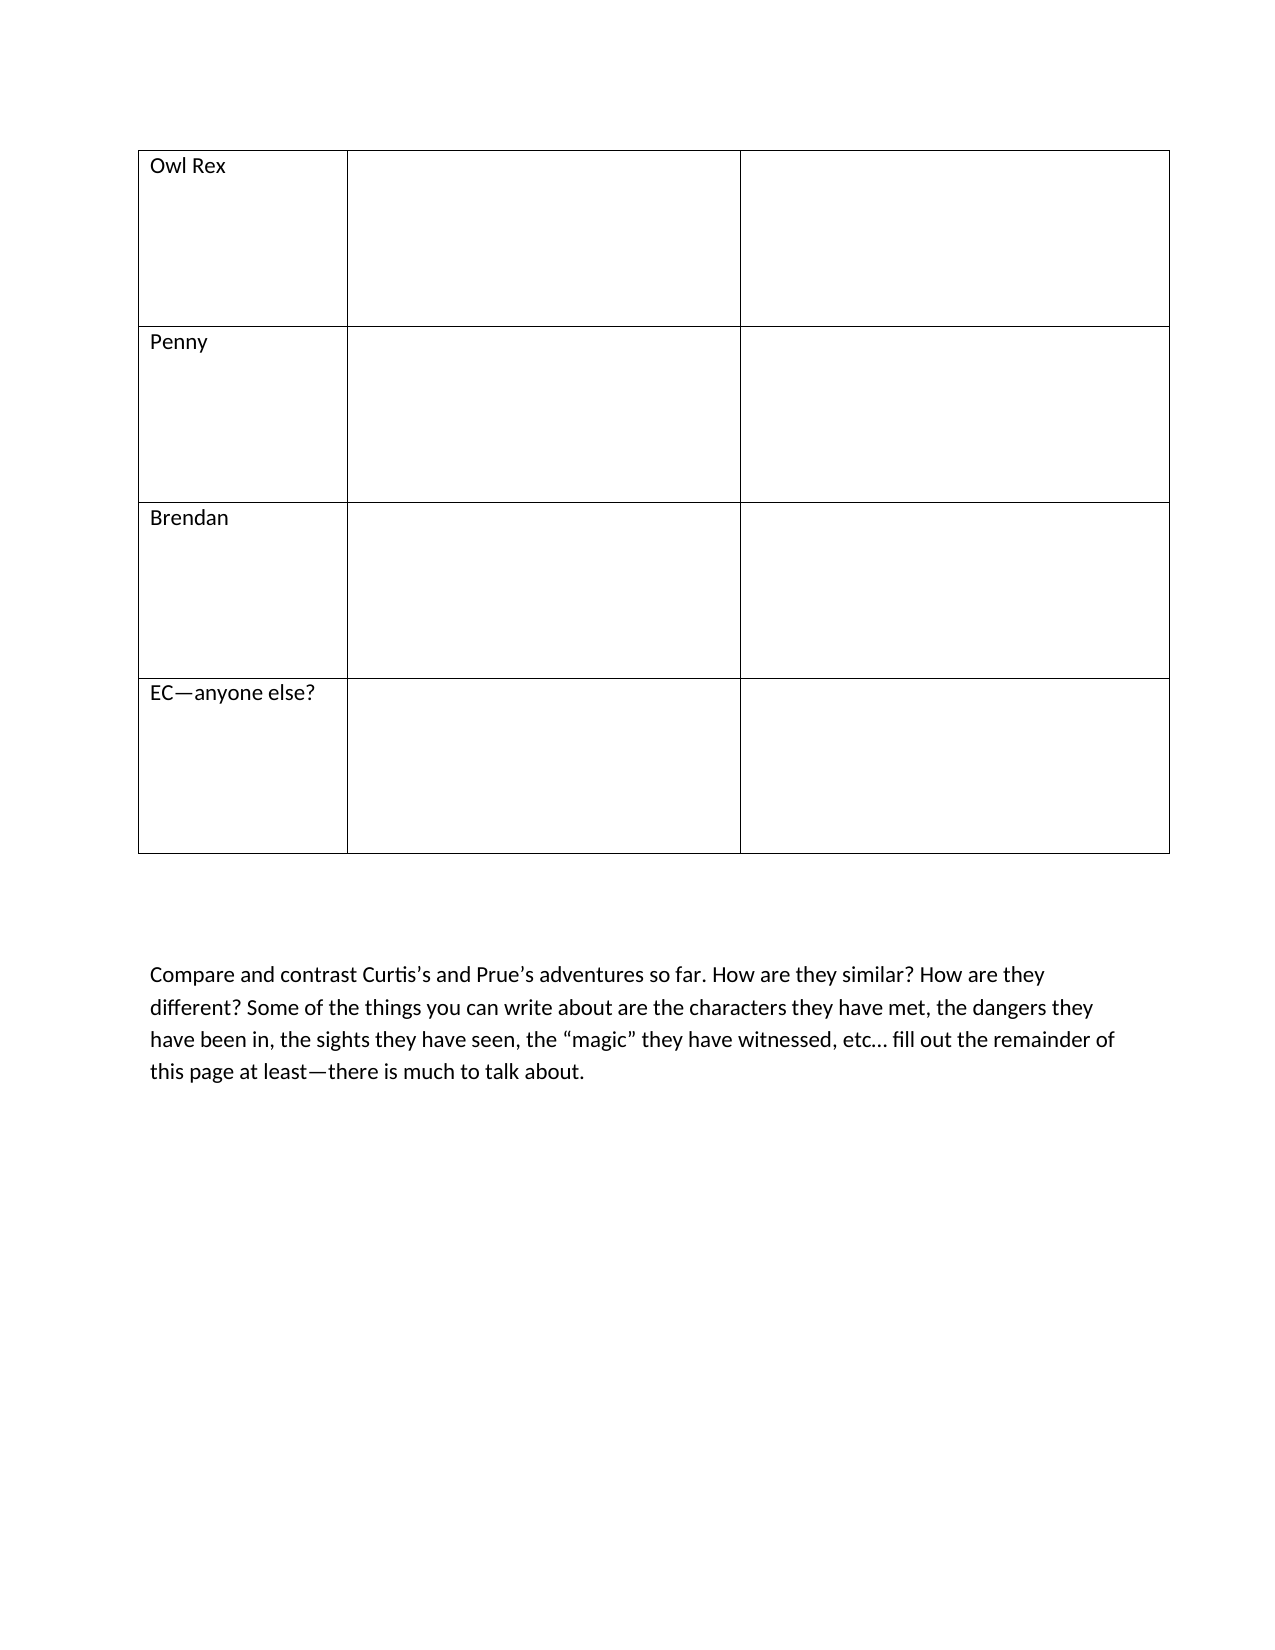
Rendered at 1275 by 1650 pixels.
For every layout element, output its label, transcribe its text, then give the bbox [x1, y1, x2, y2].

table_cell [741, 503, 1169, 677]
text Compare and contrast Curtis’s and Prue’s adventures so far. How are they similar? How are they different? Some of the things you can write about are the characters they have met, the dangers they have been in, the sights they have seen, the “magic” they have witnessed, etc… fill out the remainder of this page at least—there is much to talk about. [150, 960, 1125, 1085]
table_cell [348, 503, 740, 677]
table_cell Penny [139, 327, 347, 502]
table_cell EC—anyone else? [139, 679, 347, 853]
table_cell [348, 327, 740, 502]
table_cell [741, 151, 1169, 326]
table_cell [348, 679, 740, 853]
table_cell [741, 327, 1169, 502]
table_cell Owl Rex [139, 151, 347, 326]
table_cell Brendan [139, 503, 347, 677]
table_cell [348, 151, 740, 326]
table_cell [741, 679, 1169, 853]
